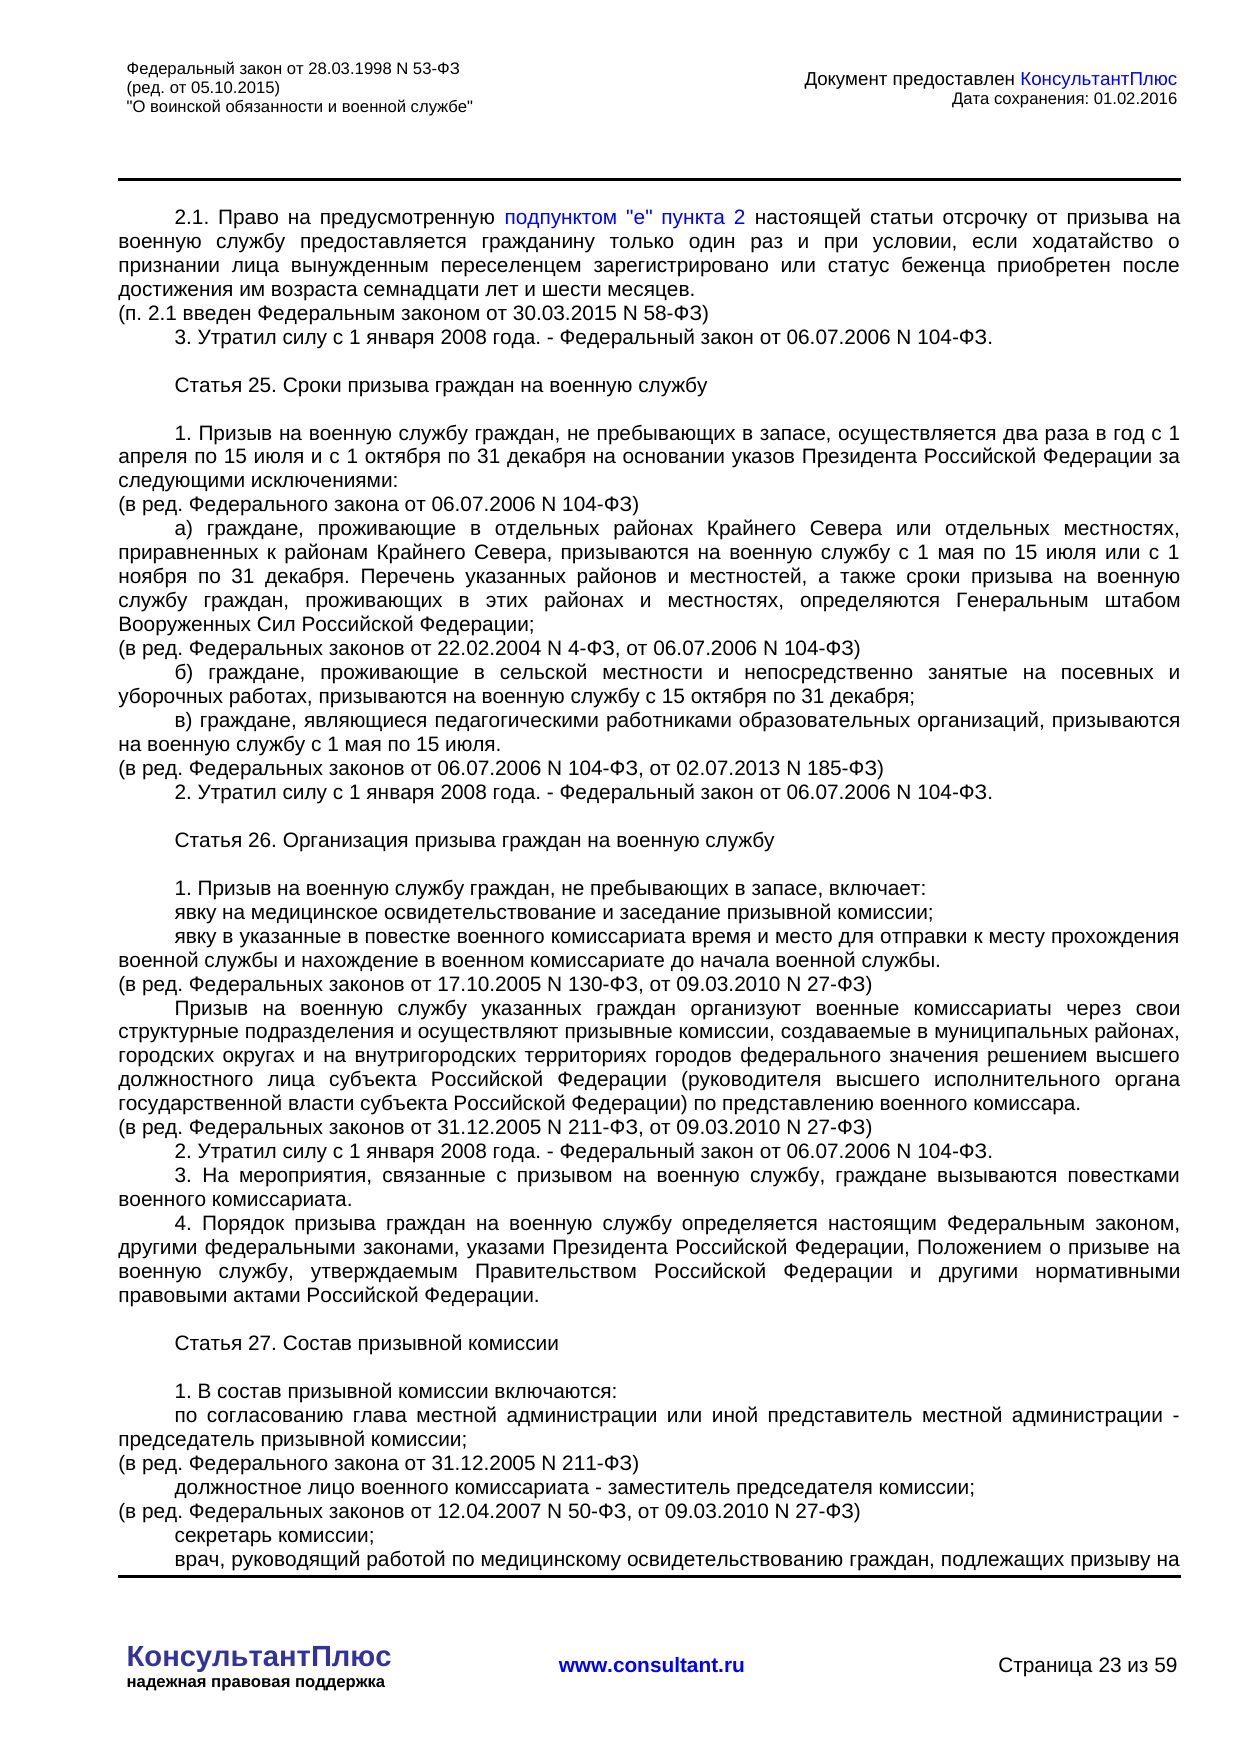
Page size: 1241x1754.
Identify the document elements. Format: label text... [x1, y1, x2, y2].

text (в ред. Федеральных законов от 31.12.2005 N 211-ФЗ, от 09.03.2010 N 27-ФЗ) [118, 1115, 1181, 1139]
text по согласованию глава местной администрации или иной представитель местной администрации - председатель призывной комиссии; [118, 1403, 1181, 1451]
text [118, 1546, 1181, 1570]
text Статья 25. Сроки призыва граждан на военную службу [118, 372, 1181, 396]
text (в ред. Федеральных законов от 17.10.2005 N 130-ФЗ, от 09.03.2010 N 27-ФЗ) [118, 971, 1181, 995]
text 2.1. Право на предусмотренную подпунктом "е" пункта 2 настоящей статьи отсрочку от призыва на военную службу предоставляется гражданину только один раз и при условии, если ходатайство о признании лица вынужденным переселенцем зарегистрировано или статус беженца приобретен после достижения им возраста семнадцати лет и шести месяцев. [118, 205, 1181, 301]
text 1. Призыв на военную службу граждан, не пребывающих в запасе, включает: [118, 876, 1181, 899]
text 3. На мероприятия, связанные с призывом на военную службу, граждане вызываются повестками военного комиссариата. [118, 1163, 1181, 1211]
text секретарь комиссии; [118, 1522, 1181, 1546]
text 2. Утратил силу с 1 января 2008 года. - Федеральный закон от 06.07.2006 N 104-ФЗ. [118, 780, 1181, 804]
text (в ред. Федеральных законов от 22.02.2004 N 4-ФЗ, от 06.07.2006 N 104-ФЗ) [118, 636, 1181, 660]
text 1. В состав призывной комиссии включаются: [118, 1379, 1181, 1403]
text б) граждане, проживающие в сельской местности и непосредственно занятые на посевных и уборочных работах, призываются на военную службу с 15 октября по 31 декабря; [118, 660, 1181, 708]
text должностное лицо военного комиссариата - заместитель председателя комиссии; [118, 1474, 1181, 1498]
text (в ред. Федерального закона от 31.12.2005 N 211-ФЗ) [118, 1451, 1181, 1474]
text (в ред. Федеральных законов от 12.04.2007 N 50-ФЗ, от 09.03.2010 N 27-ФЗ) [118, 1498, 1181, 1522]
text а) граждане, проживающие в отдельных районах Крайнего Севера или отдельных местностях, приравненных к районам Крайнего Севера, призываются на военную службу с 1 мая по 15 июля или с 1 ноября по 31 декабря. Перечень указанных районов и местностей, а также сроки призыва на военную службу граждан, проживающих в этих районах и местностях, определяются Генеральным штабом Вооруженных Сил Российской Федерации; [118, 516, 1181, 636]
text в) граждане, являющиеся педагогическими работниками образовательных организаций, призываются на военную службу с 1 мая по 15 июля. [118, 708, 1181, 756]
text (в ред. Федеральных законов от 06.07.2006 N 104-ФЗ, от 02.07.2013 N 185-ФЗ) [118, 756, 1181, 780]
text явку на медицинское освидетельствование и заседание призывной комиссии; [118, 899, 1181, 923]
text 3. Утратил силу с 1 января 2008 года. - Федеральный закон от 06.07.2006 N 104-ФЗ. [118, 324, 1181, 348]
text явку в указанные в повестке военного комиссариата время и место для отправки к месту прохождения военной службы и нахождение в военном комиссариате до начала военной службы. [118, 923, 1181, 971]
text 1. Призыв на военную службу граждан, не пребывающих в запасе, осуществляется два раза в год с 1 апреля по 15 июля и с 1 октября по 31 декабря на основании указов Президента Российской Федерации за следующими исключениями: [118, 420, 1181, 492]
text 2. Утратил силу с 1 января 2008 года. - Федеральный закон от 06.07.2006 N 104-ФЗ. [118, 1139, 1181, 1163]
text 4. Порядок призыва граждан на военную службу определяется настоящим Федеральным законом, другими федеральными законами, указами Президента Российской Федерации, Положением о призыве на военную службу, утверждаемым Правительством Российской Федерации и другими нормативными правовыми актами Российской Федерации. [118, 1211, 1181, 1307]
text (п. 2.1 введен Федеральным законом от 30.03.2015 N 58-ФЗ) [118, 301, 1181, 324]
text (в ред. Федерального закона от 06.07.2006 N 104-ФЗ) [118, 492, 1181, 516]
text Статья 26. Организация призыва граждан на военную службу [118, 828, 1181, 852]
text Призыв на военную службу указанных граждан организуют военные комиссариаты через свои структурные подразделения и осуществляют призывные комиссии, создаваемые в муниципальных районах, городских округах и на внутригородских территориях городов федерального значения решением высшего должностного лица субъекта Российской Федерации (руководителя высшего исполнительного органа государственной власти субъекта Российской Федерации) по представлению военного комиссара. [118, 995, 1181, 1115]
text Статья 27. Состав призывной комиссии [118, 1331, 1181, 1355]
